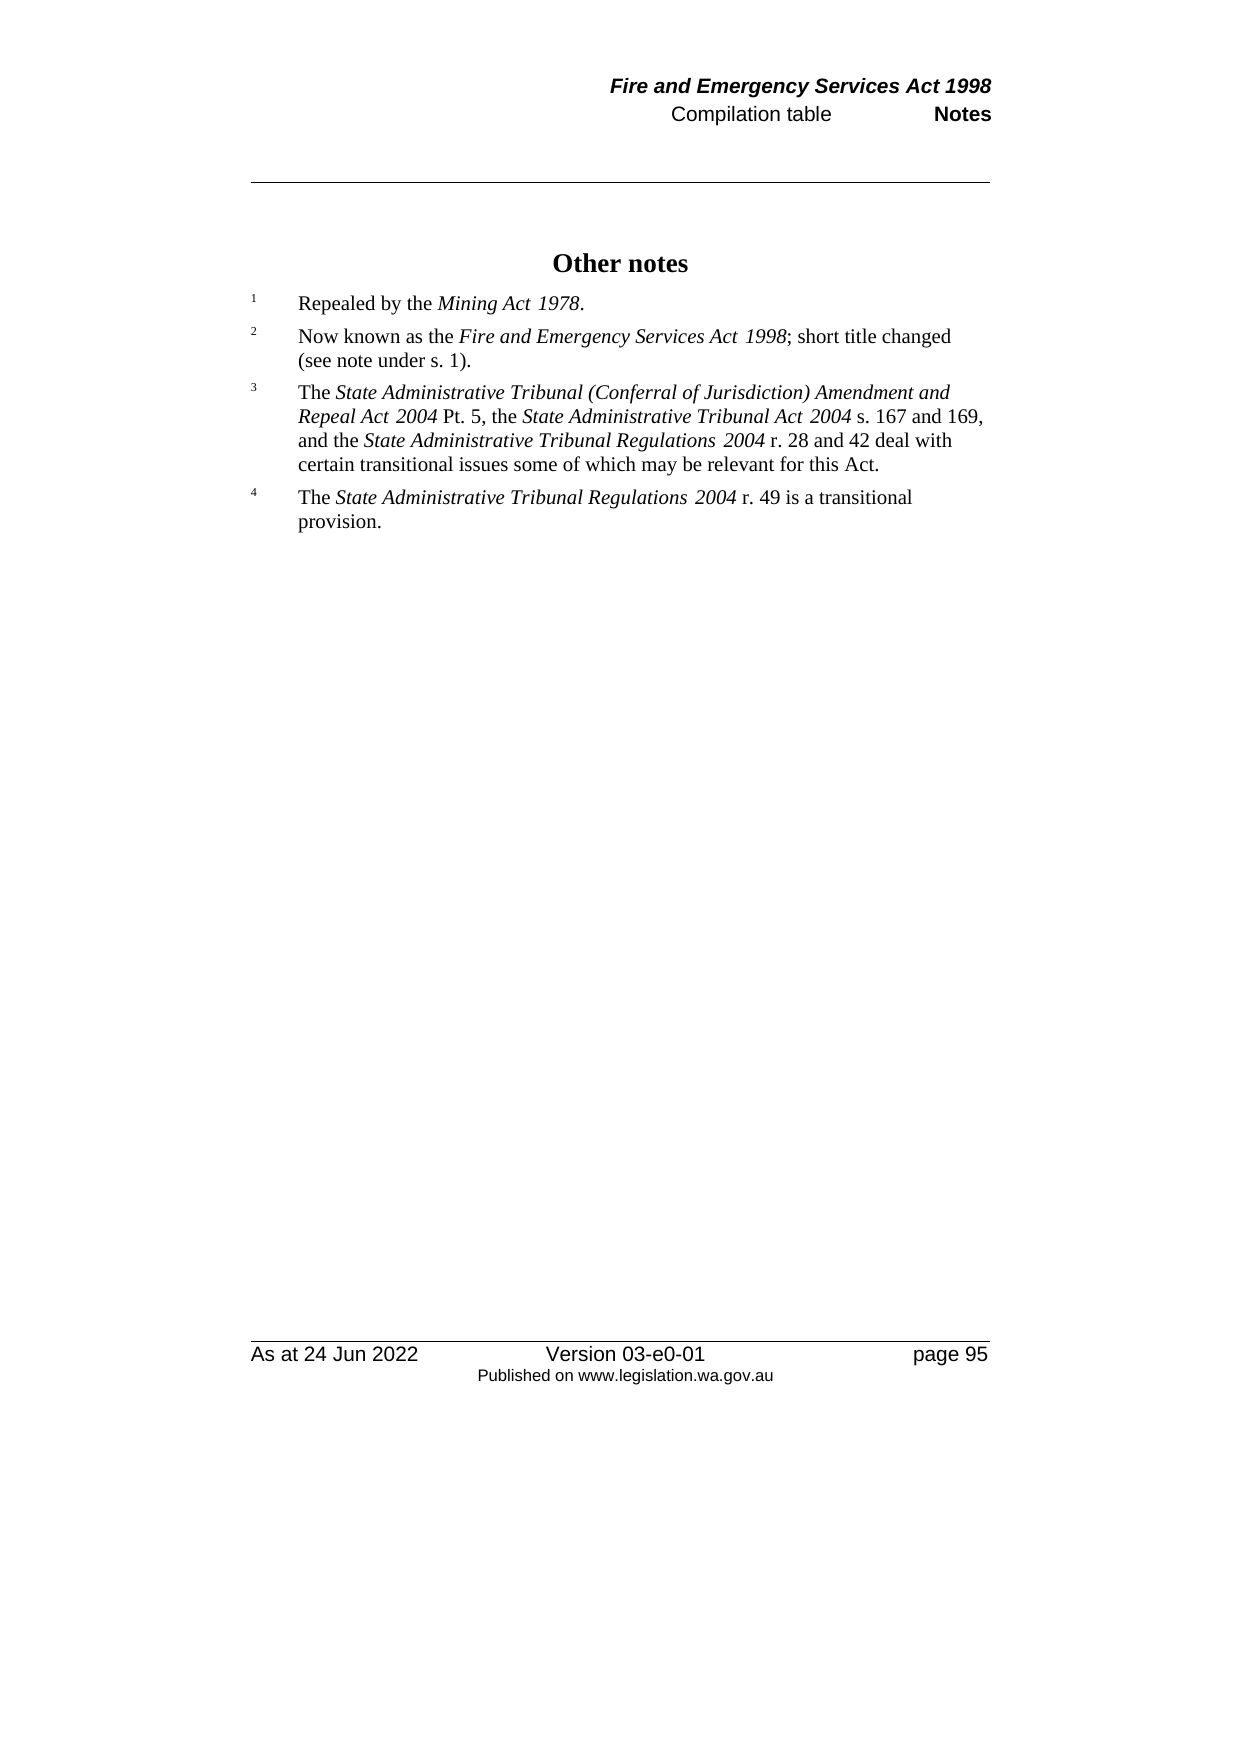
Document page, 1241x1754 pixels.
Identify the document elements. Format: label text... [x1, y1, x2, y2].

text 1 Repealed by the Mining Act 1978. [251, 291, 990, 315]
text 4 The State Administrative Tribunal Regulations 2004 r. 49 is a transitional provision. [251, 484, 990, 533]
text 3 The State Administrative Tribunal (Conferral of Jurisdiction) Amendment and Repeal Act 2004 Pt. 5, the State Administrative Tribunal Act 2004 s. 167 and 169, and the State Administrative Tribunal Regulations 2004 r. 28 and 42 deal with certain transitional issues some of which may be relevant for this Act. [251, 380, 990, 476]
subtitle Other notes [251, 247, 990, 279]
text 2 Now known as the Fire and Emergency Services Act 1998; short title changed (see note under s. 1). [251, 323, 990, 372]
